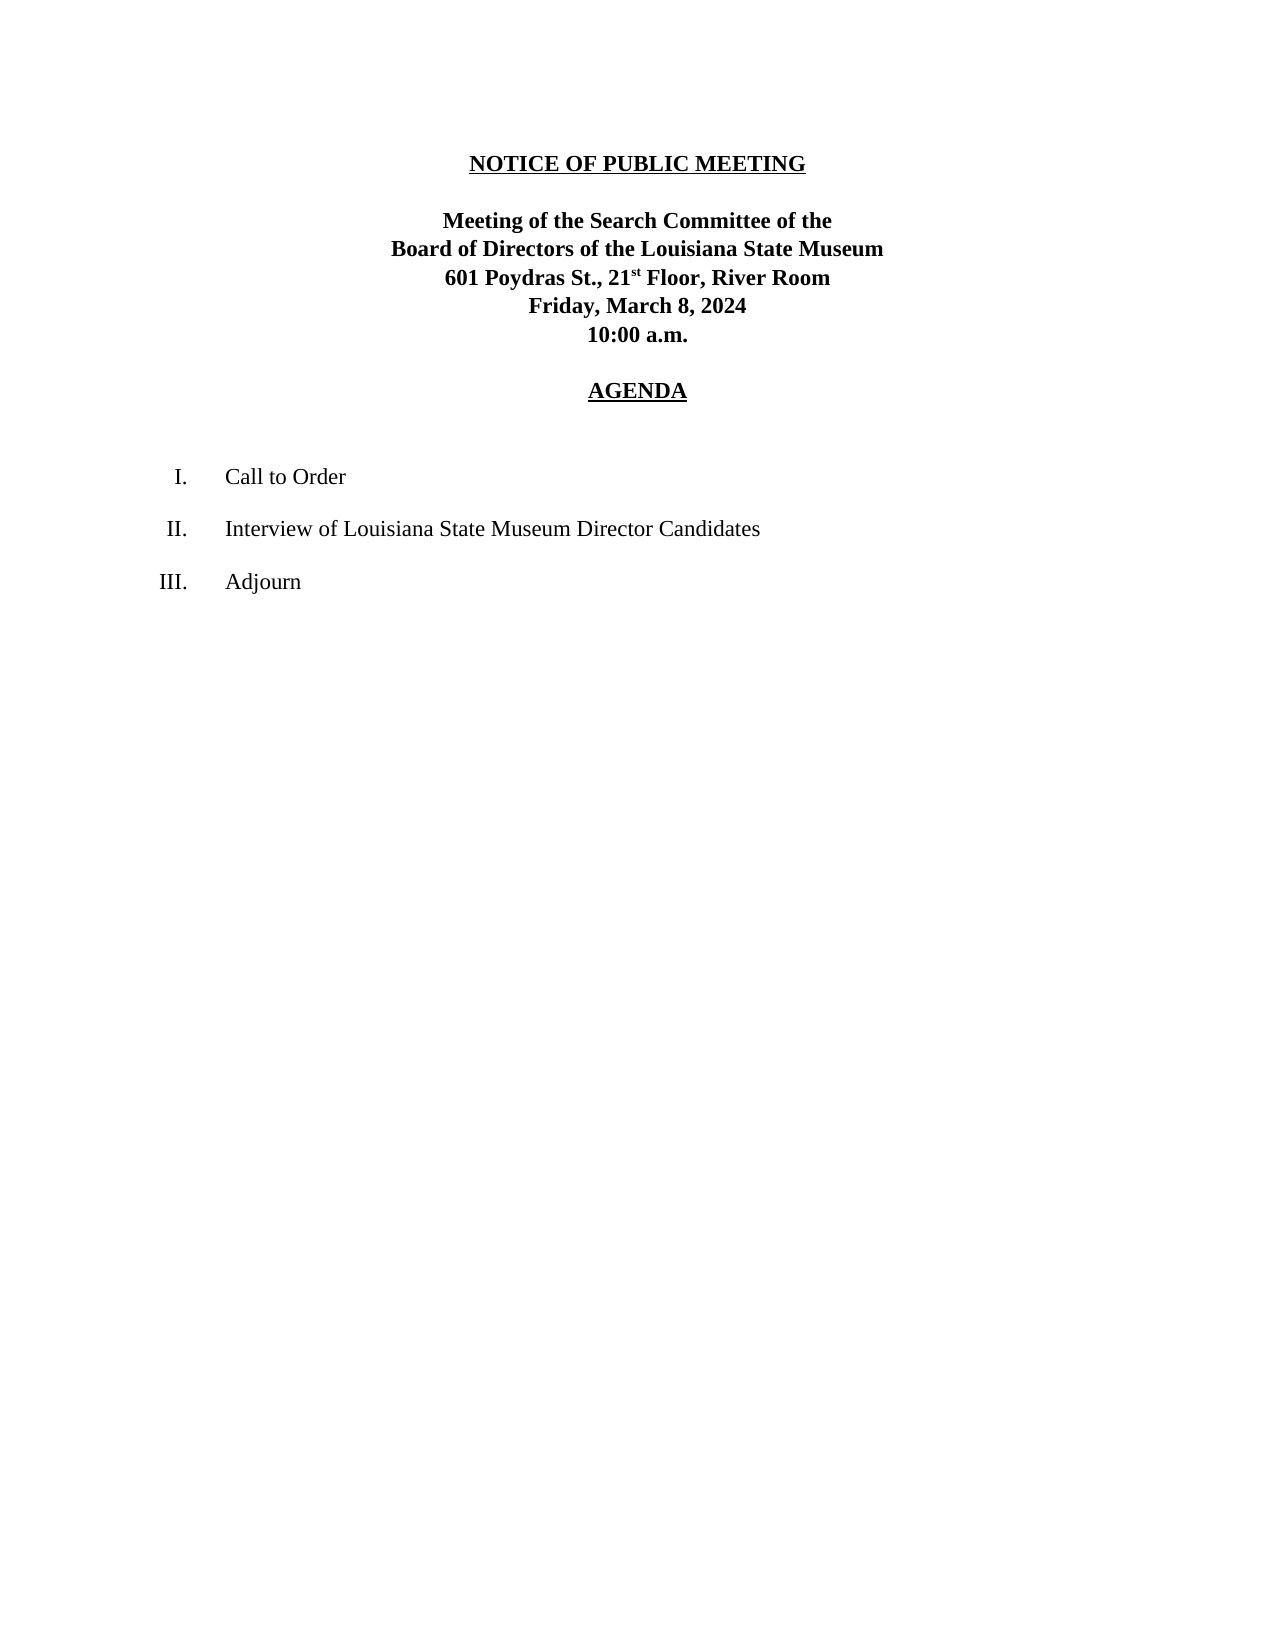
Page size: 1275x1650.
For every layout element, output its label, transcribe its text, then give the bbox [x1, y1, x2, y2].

list Call to Order [187, 463, 1125, 489]
text 601 Poydras St., 21st Floor, River Room [150, 264, 1125, 290]
text Meeting of the Search Committee of the [150, 207, 1125, 233]
list Adjourn [187, 568, 1125, 594]
list Interview of Louisiana State Museum Director Candidates [187, 516, 1125, 542]
text Board of Directors of the Louisiana State Museum [150, 235, 1125, 262]
text AGENDA [150, 377, 1125, 404]
text NOTICE OF PUBLIC MEETING [150, 150, 1125, 176]
text 10:00 a.m. [150, 321, 1125, 347]
text Friday, March 8, 2024 [150, 292, 1125, 318]
